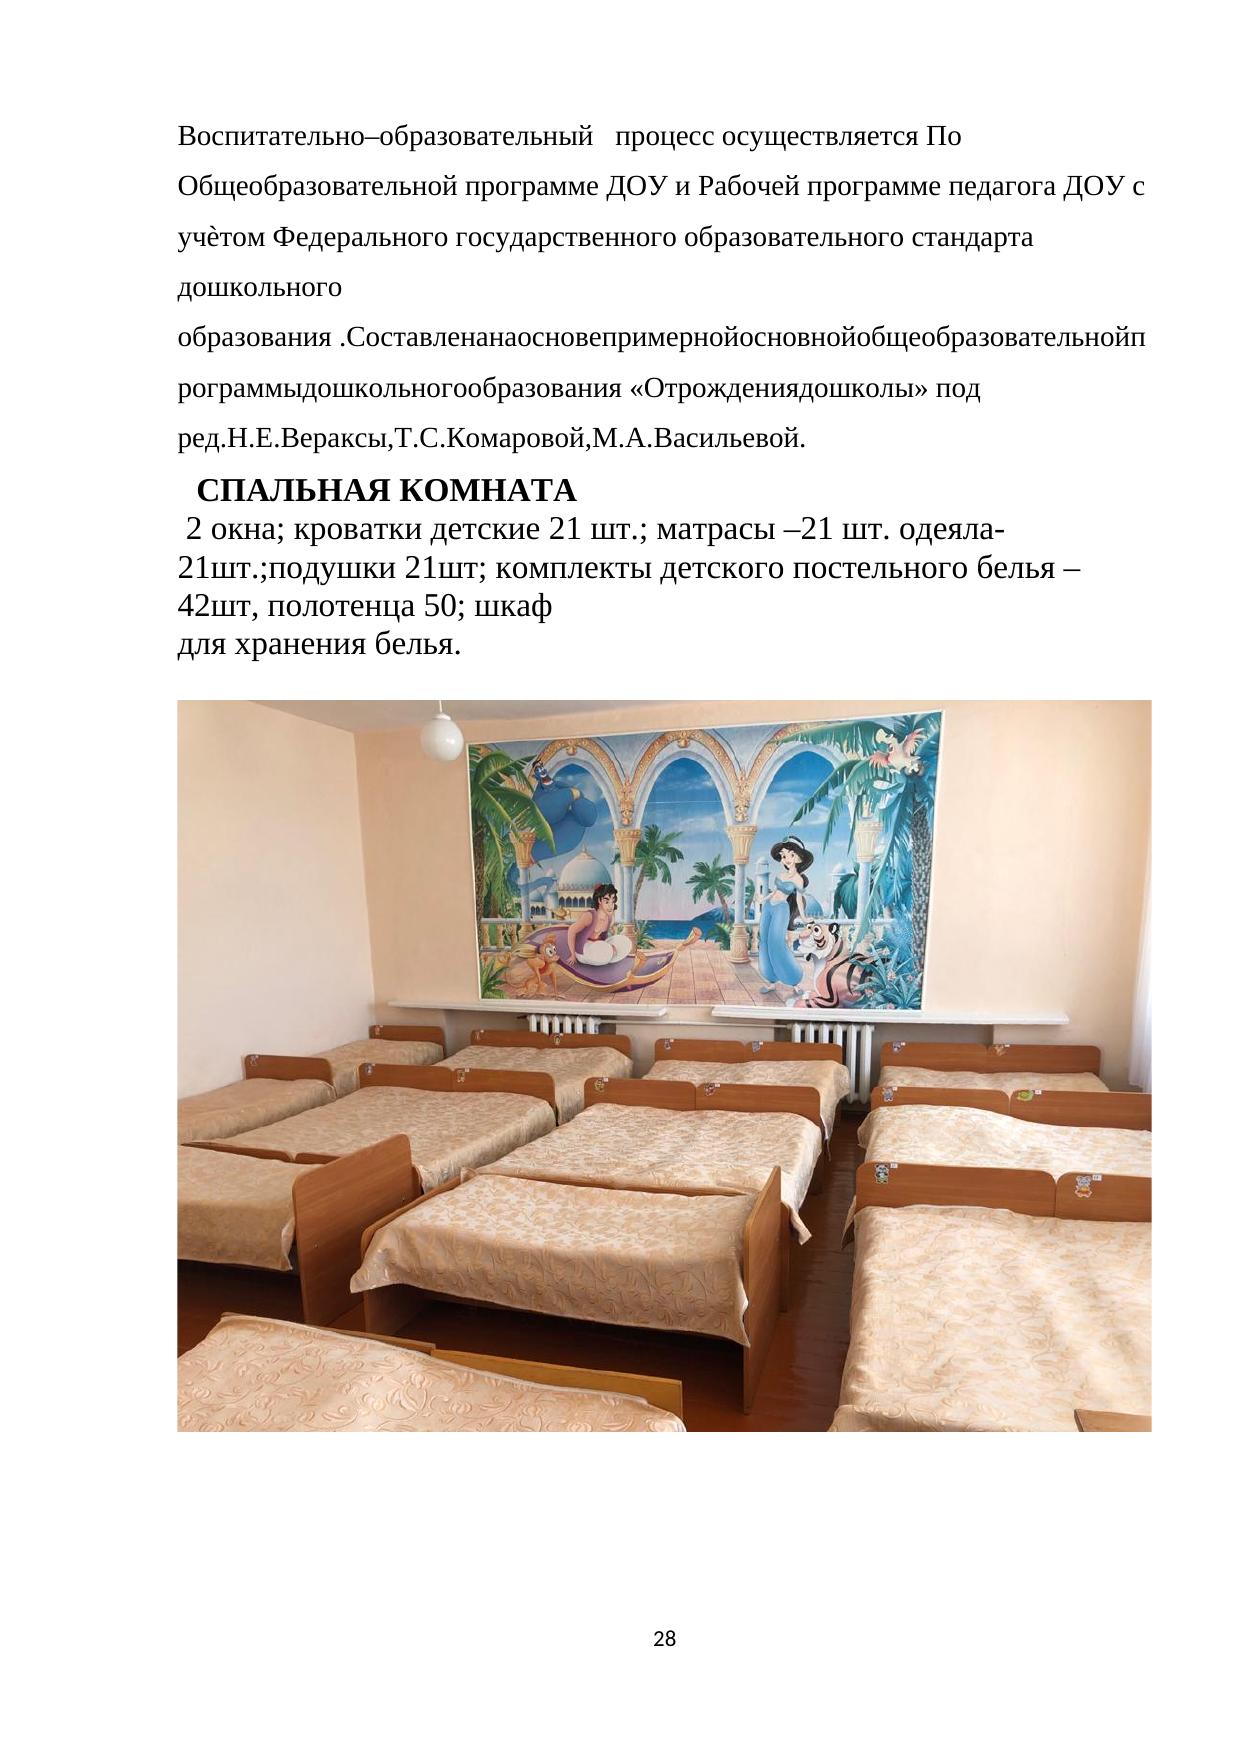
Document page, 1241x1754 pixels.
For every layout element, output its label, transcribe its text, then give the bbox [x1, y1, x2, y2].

text СПАЛЬНАЯ КОМНАТА [177, 470, 1152, 509]
picture [177, 700, 1152, 1432]
text 2 окна; кроватки детские 21 шт.; матрасы –21 шт. одеяла-21шт.;подушки 21шт; комплекты детского постельного белья –42шт, полотенца 50; шкаф [177, 509, 1152, 624]
text Воспитательно–образовательный процесс осуществляется По Общеобразовательной программе ДОУ и Рабочей программе педагога ДОУ с учѐтом Федерального государственного образовательного стандарта дошкольного образования .Составленанаосновепримернойосновнойобщеобразовательнойпрограммыдошкольногообразования «Отрождениядошколы» под ред.Н.Е.Вераксы,Т.С.Комаровой,М.А.Васильевой. [177, 118, 1152, 453]
text для хранения белья. [177, 624, 1152, 662]
